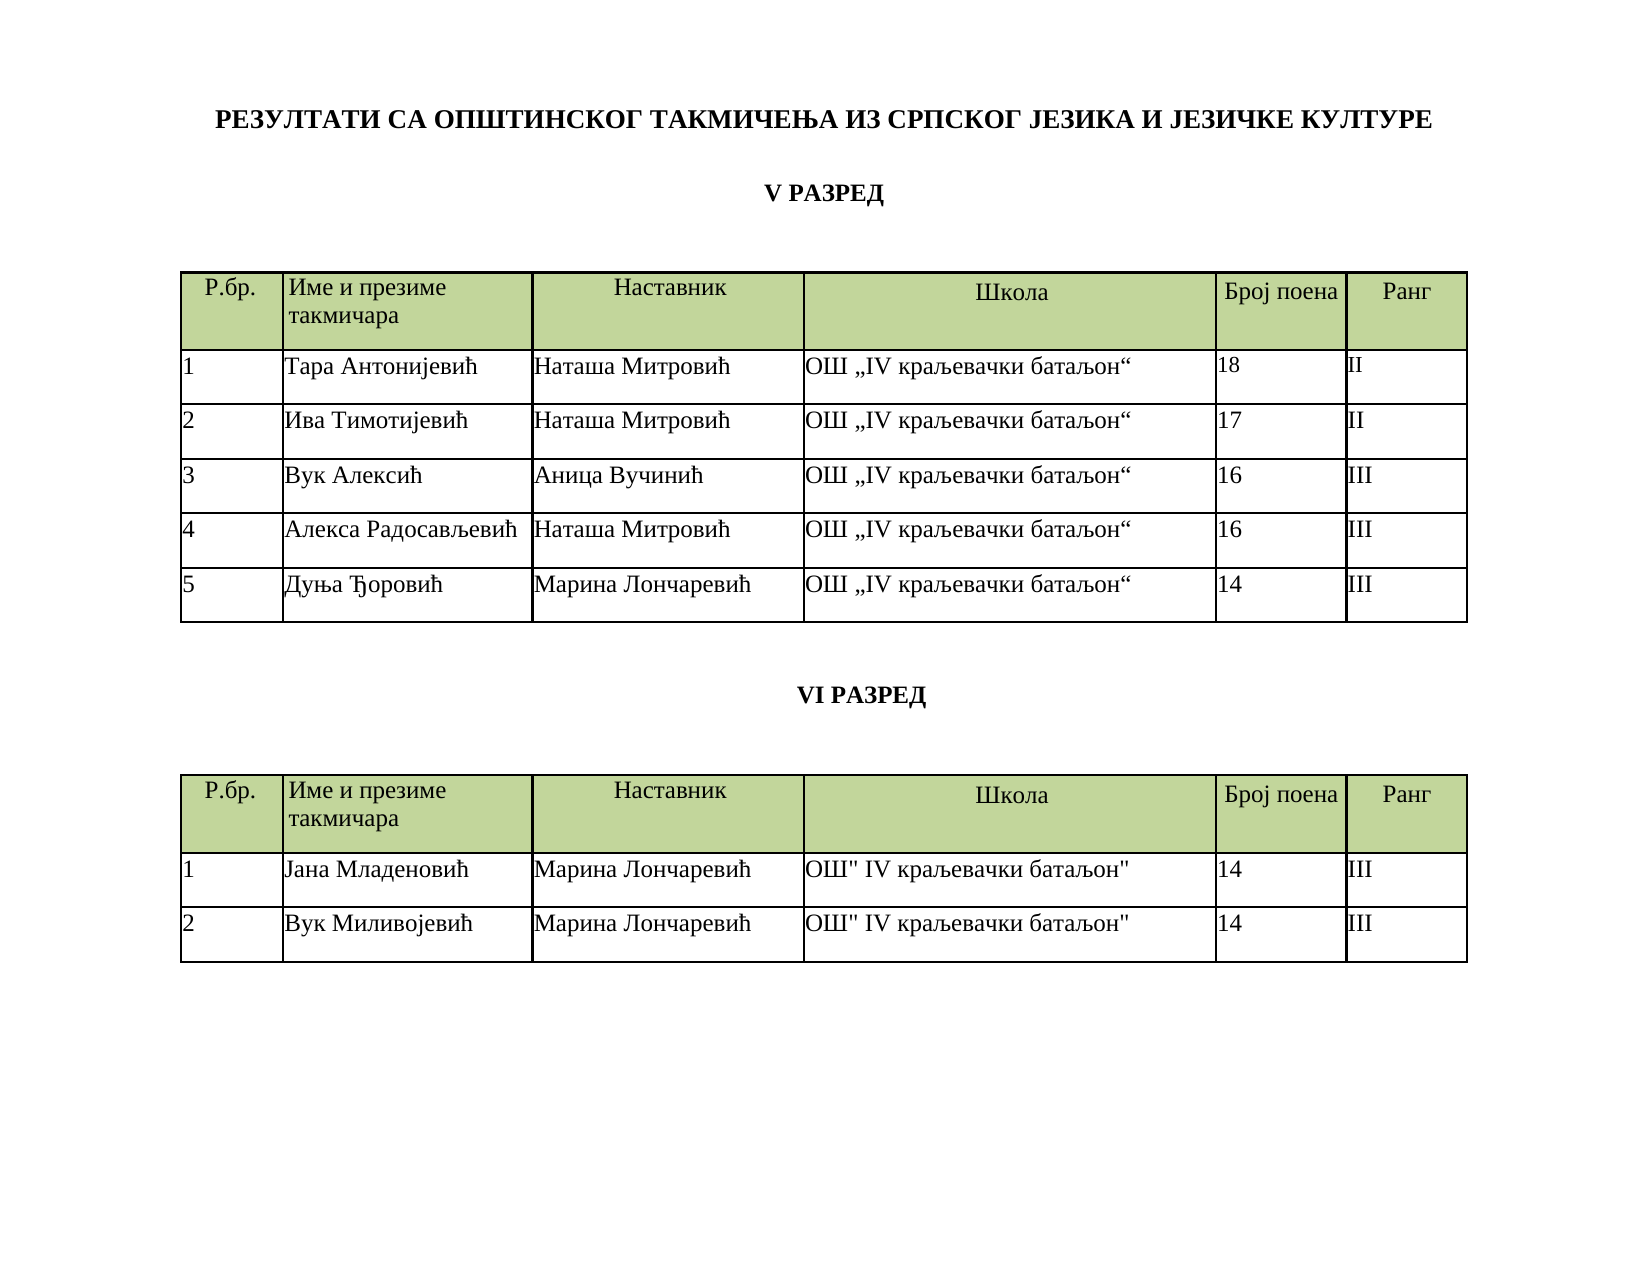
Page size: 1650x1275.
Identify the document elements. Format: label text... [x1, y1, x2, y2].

table_cell Тара Антонијевић [284, 351, 531, 403]
table_cell 1 [182, 854, 282, 906]
table_cell Алекса Радосављевић [284, 514, 531, 567]
table_cell Вук Миливојевић [284, 908, 531, 961]
table_cell ОШ „IV краљевачки батаљон“ [805, 460, 1215, 512]
table_header Наставник [534, 776, 803, 852]
table_header Наставник [534, 274, 803, 349]
table_cell III [1348, 514, 1466, 567]
table_cell III [1348, 569, 1466, 621]
table_cell 16 [1217, 460, 1345, 512]
table_cell ОШ" IV краљевачки батаљон" [805, 854, 1215, 906]
table_header Име и презиме такмичара [284, 274, 531, 349]
table_cell 14 [1217, 569, 1345, 621]
table_cell II [1348, 351, 1466, 403]
table_header Р.бр. [182, 274, 282, 349]
text РЕЗУЛТАТИ СА ОПШТИНСКОГ ТАКМИЧЕЊА ИЗ СРПСКОГ ЈЕЗИКА И ЈЕЗИЧКЕ КУЛТУРЕ [17, 103, 1631, 134]
table_cell ОШ „IV краљевачки батаљон“ [805, 569, 1215, 621]
table_cell 3 [182, 460, 282, 512]
table_cell 16 [1217, 514, 1345, 567]
table_cell Аница Вучинић [534, 460, 803, 512]
table_cell 1 [182, 351, 282, 403]
table_header Школа [805, 274, 1215, 349]
table_cell III [1348, 854, 1466, 906]
table_cell ОШ „IV краљевачки батаљон“ [805, 514, 1215, 567]
table_cell II [1348, 405, 1466, 458]
table_cell Ива Тимотијевић [284, 405, 531, 458]
table_cell 17 [1217, 405, 1345, 458]
text VI РАЗРЕД [17, 680, 1631, 709]
table_cell Јана Младеновић [284, 854, 531, 906]
table_cell III [1348, 908, 1466, 961]
table_cell ОШ „IV краљевачки батаљон“ [805, 405, 1215, 458]
table_header Име и презиме такмичара [284, 776, 531, 852]
table_header Школа [805, 776, 1215, 852]
table_cell 5 [182, 569, 282, 621]
table_cell 14 [1217, 854, 1345, 906]
table_cell 4 [182, 514, 282, 567]
text V РАЗРЕД [17, 178, 1631, 206]
table_header Број поена [1217, 274, 1345, 349]
table_cell Вук Алексић [284, 460, 531, 512]
table_cell 2 [182, 405, 282, 458]
table_cell ОШ" IV краљевачки батаљон" [805, 908, 1215, 961]
table_cell III [1348, 460, 1466, 512]
table_cell 2 [182, 908, 282, 961]
table_header Ранг [1348, 274, 1466, 349]
table_header Број поена [1217, 776, 1345, 852]
table_cell Наташа Митровић [534, 405, 803, 458]
table_cell Дуња Ђоровић [284, 569, 531, 621]
table_header Ранг [1348, 776, 1466, 852]
table_cell Марина Лончаревић [534, 854, 803, 906]
table_cell Марина Лончаревић [534, 569, 803, 621]
table_cell 14 [1217, 908, 1345, 961]
table_cell 18 [1217, 351, 1345, 403]
table_cell Наташа Митровић [534, 351, 803, 403]
table_cell ОШ „IV краљевачки батаљон“ [805, 351, 1215, 403]
table_cell Марина Лончаревић [534, 908, 803, 961]
table_header Р.бр. [182, 776, 282, 852]
table_cell Наташа Митровић [534, 514, 803, 567]
